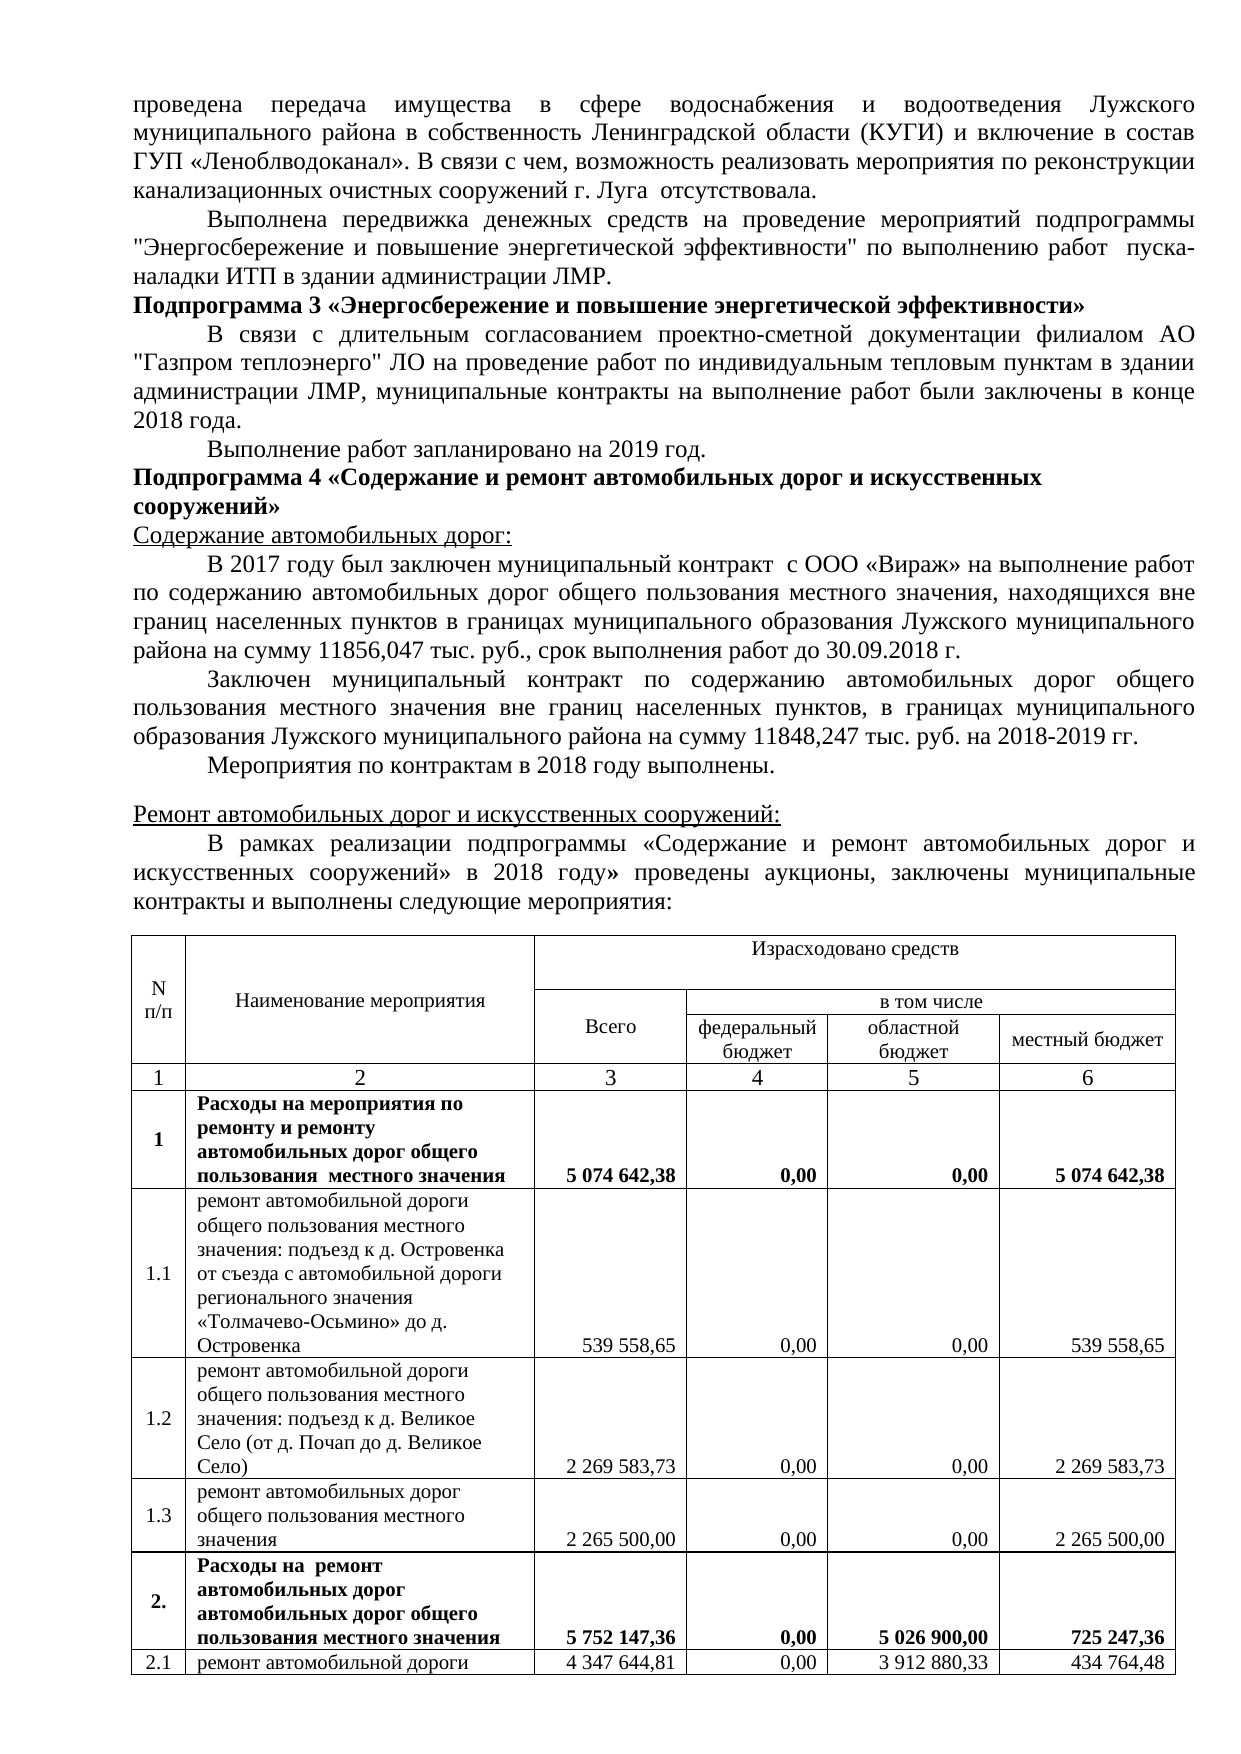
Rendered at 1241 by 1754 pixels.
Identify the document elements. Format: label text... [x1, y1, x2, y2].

table_cell 0,00 [687, 1479, 827, 1551]
table_cell 5 752 147,36 [535, 1553, 686, 1649]
table_cell 0,00 [828, 1358, 999, 1478]
table_cell 2 269 583,73 [1000, 1358, 1175, 1478]
table_cell 5 074 642,38 [1000, 1091, 1175, 1187]
list Мероприятия по контрактам в 2018 году выполнены. [133, 750, 1196, 779]
text В 2017 году был заключен муниципальный контракт с ООО «Вираж» на выполнение работ по содержанию автомобильных дорог общего пользования местного значения, находящихся вне границ населенных пунктов в границах муниципального образования Лужского муниципального района на сумму 11856,047 тыс. руб., срок выполнения работ до 30.09.2018 г. [133, 549, 1196, 664]
table_cell 539 558,65 [535, 1189, 686, 1357]
table_header Израсходовано средств [535, 936, 1175, 988]
table_cell 6 [1000, 1064, 1175, 1090]
table_cell Расходы на мероприятия по ремонту и ремонту автомобильных дорог общего пользования местного значения [186, 1091, 534, 1187]
table_cell федеральный бюджет [687, 1015, 827, 1063]
table_cell 3 [535, 1064, 686, 1090]
table_cell 1 [132, 1064, 185, 1090]
table_cell 539 558,65 [1000, 1189, 1175, 1357]
table_cell 0,00 [828, 1479, 999, 1551]
table_header N п/п [132, 936, 185, 1063]
table_cell 1 [132, 1091, 185, 1187]
table_header Наименование мероприятия [186, 936, 534, 1063]
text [133, 89, 1196, 204]
table_cell 1.3 [132, 1479, 185, 1551]
table_cell Расходы на ремонт автомобильных дорог автомобильных дорог общего пользования местного значения [186, 1553, 534, 1649]
table_cell ремонт автомобильных дорог общего пользования местного значения [186, 1479, 534, 1551]
table_cell 0,00 [687, 1553, 827, 1649]
table_cell 2 [186, 1064, 534, 1090]
table_cell 2. [132, 1553, 185, 1649]
table_cell 0,00 [828, 1091, 999, 1187]
list Заключен муниципальный контракт по содержанию автомобильных дорог общего пользования местного значения вне границ населенных пунктов, в границах муниципального образования Лужского муниципального района на сумму 11848,247 тыс. руб. на 2018-2019 гг. [133, 664, 1196, 750]
table_cell 434 764,48 [1000, 1650, 1175, 1674]
text Подпрограмма 4 «Содержание и ремонт автомобильных дорог и искусственных сооружений» [133, 462, 1196, 520]
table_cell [186, 1650, 534, 1674]
text Подпрограмма 3 «Энергосбережение и повышение энергетической эффективности» [133, 290, 1196, 319]
table_cell 3 912 880,33 [828, 1650, 999, 1674]
table_cell Всего [535, 990, 686, 1063]
table_cell 5 074 642,38 [535, 1091, 686, 1187]
text Выполнена передвижка денежных средств на проведение мероприятий подпрограммы "Энергосбережение и повышение энергетической эффективности" по выполнению работ пуска-наладки ИТП в здании администрации ЛМР. [133, 204, 1196, 290]
table_cell областной бюджет [828, 1015, 999, 1063]
text Ремонт автомобильных дорог и искусственных сооружений: [133, 799, 1196, 828]
table_cell 5 026 900,00 [828, 1553, 999, 1649]
table_cell 2.1 [132, 1650, 185, 1674]
table_cell 2 265 500,00 [535, 1479, 686, 1551]
text В связи с длительным согласованием проектно-сметной документации филиалом АО "Газпром теплоэнерго" ЛО на проведение работ по индивидуальным тепловым пунктам в здании администрации ЛМР, муниципальные контракты на выполнение работ были заключены в конце 2018 года. [133, 319, 1196, 434]
table_cell 0,00 [687, 1650, 827, 1674]
table_cell 2 269 583,73 [535, 1358, 686, 1478]
table_cell 0,00 [687, 1091, 827, 1187]
table_cell 4 347 644,81 [535, 1650, 686, 1674]
table_cell 0,00 [828, 1189, 999, 1357]
text Выполнение работ запланировано на 2019 год. [133, 434, 1196, 462]
table_cell ремонт автомобильной дороги общего пользования местного значения: подъезд к д. Великое Село (от д. Почап до д. Великое Село) [186, 1358, 534, 1478]
table_cell местный бюджет [1000, 1015, 1175, 1063]
table_cell 1.1 [132, 1189, 185, 1357]
table_cell 1.2 [132, 1358, 185, 1478]
text Содержание автомобильных дорог: [133, 520, 1196, 549]
table_cell 0,00 [687, 1189, 827, 1357]
table_cell 4 [687, 1064, 827, 1090]
table_cell ремонт автомобильной дороги общего пользования местного значения: подъезд к д. Островенка от съезда с автомобильной дороги регионального значения «Толмачево-Осьмино» до д. Островенка [186, 1189, 534, 1357]
table_cell 5 [828, 1064, 999, 1090]
table_cell 0,00 [687, 1358, 827, 1478]
table_cell 2 265 500,00 [1000, 1479, 1175, 1551]
list В рамках реализации подпрограммы «Содержание и ремонт автомобильных дорог и искусственных сооружений» в 2018 году» проведены аукционы, заключены муниципальные контракты и выполнены следующие мероприятия: [133, 828, 1196, 914]
table_cell в том числе [687, 990, 1175, 1013]
table_cell 725 247,36 [1000, 1553, 1175, 1649]
